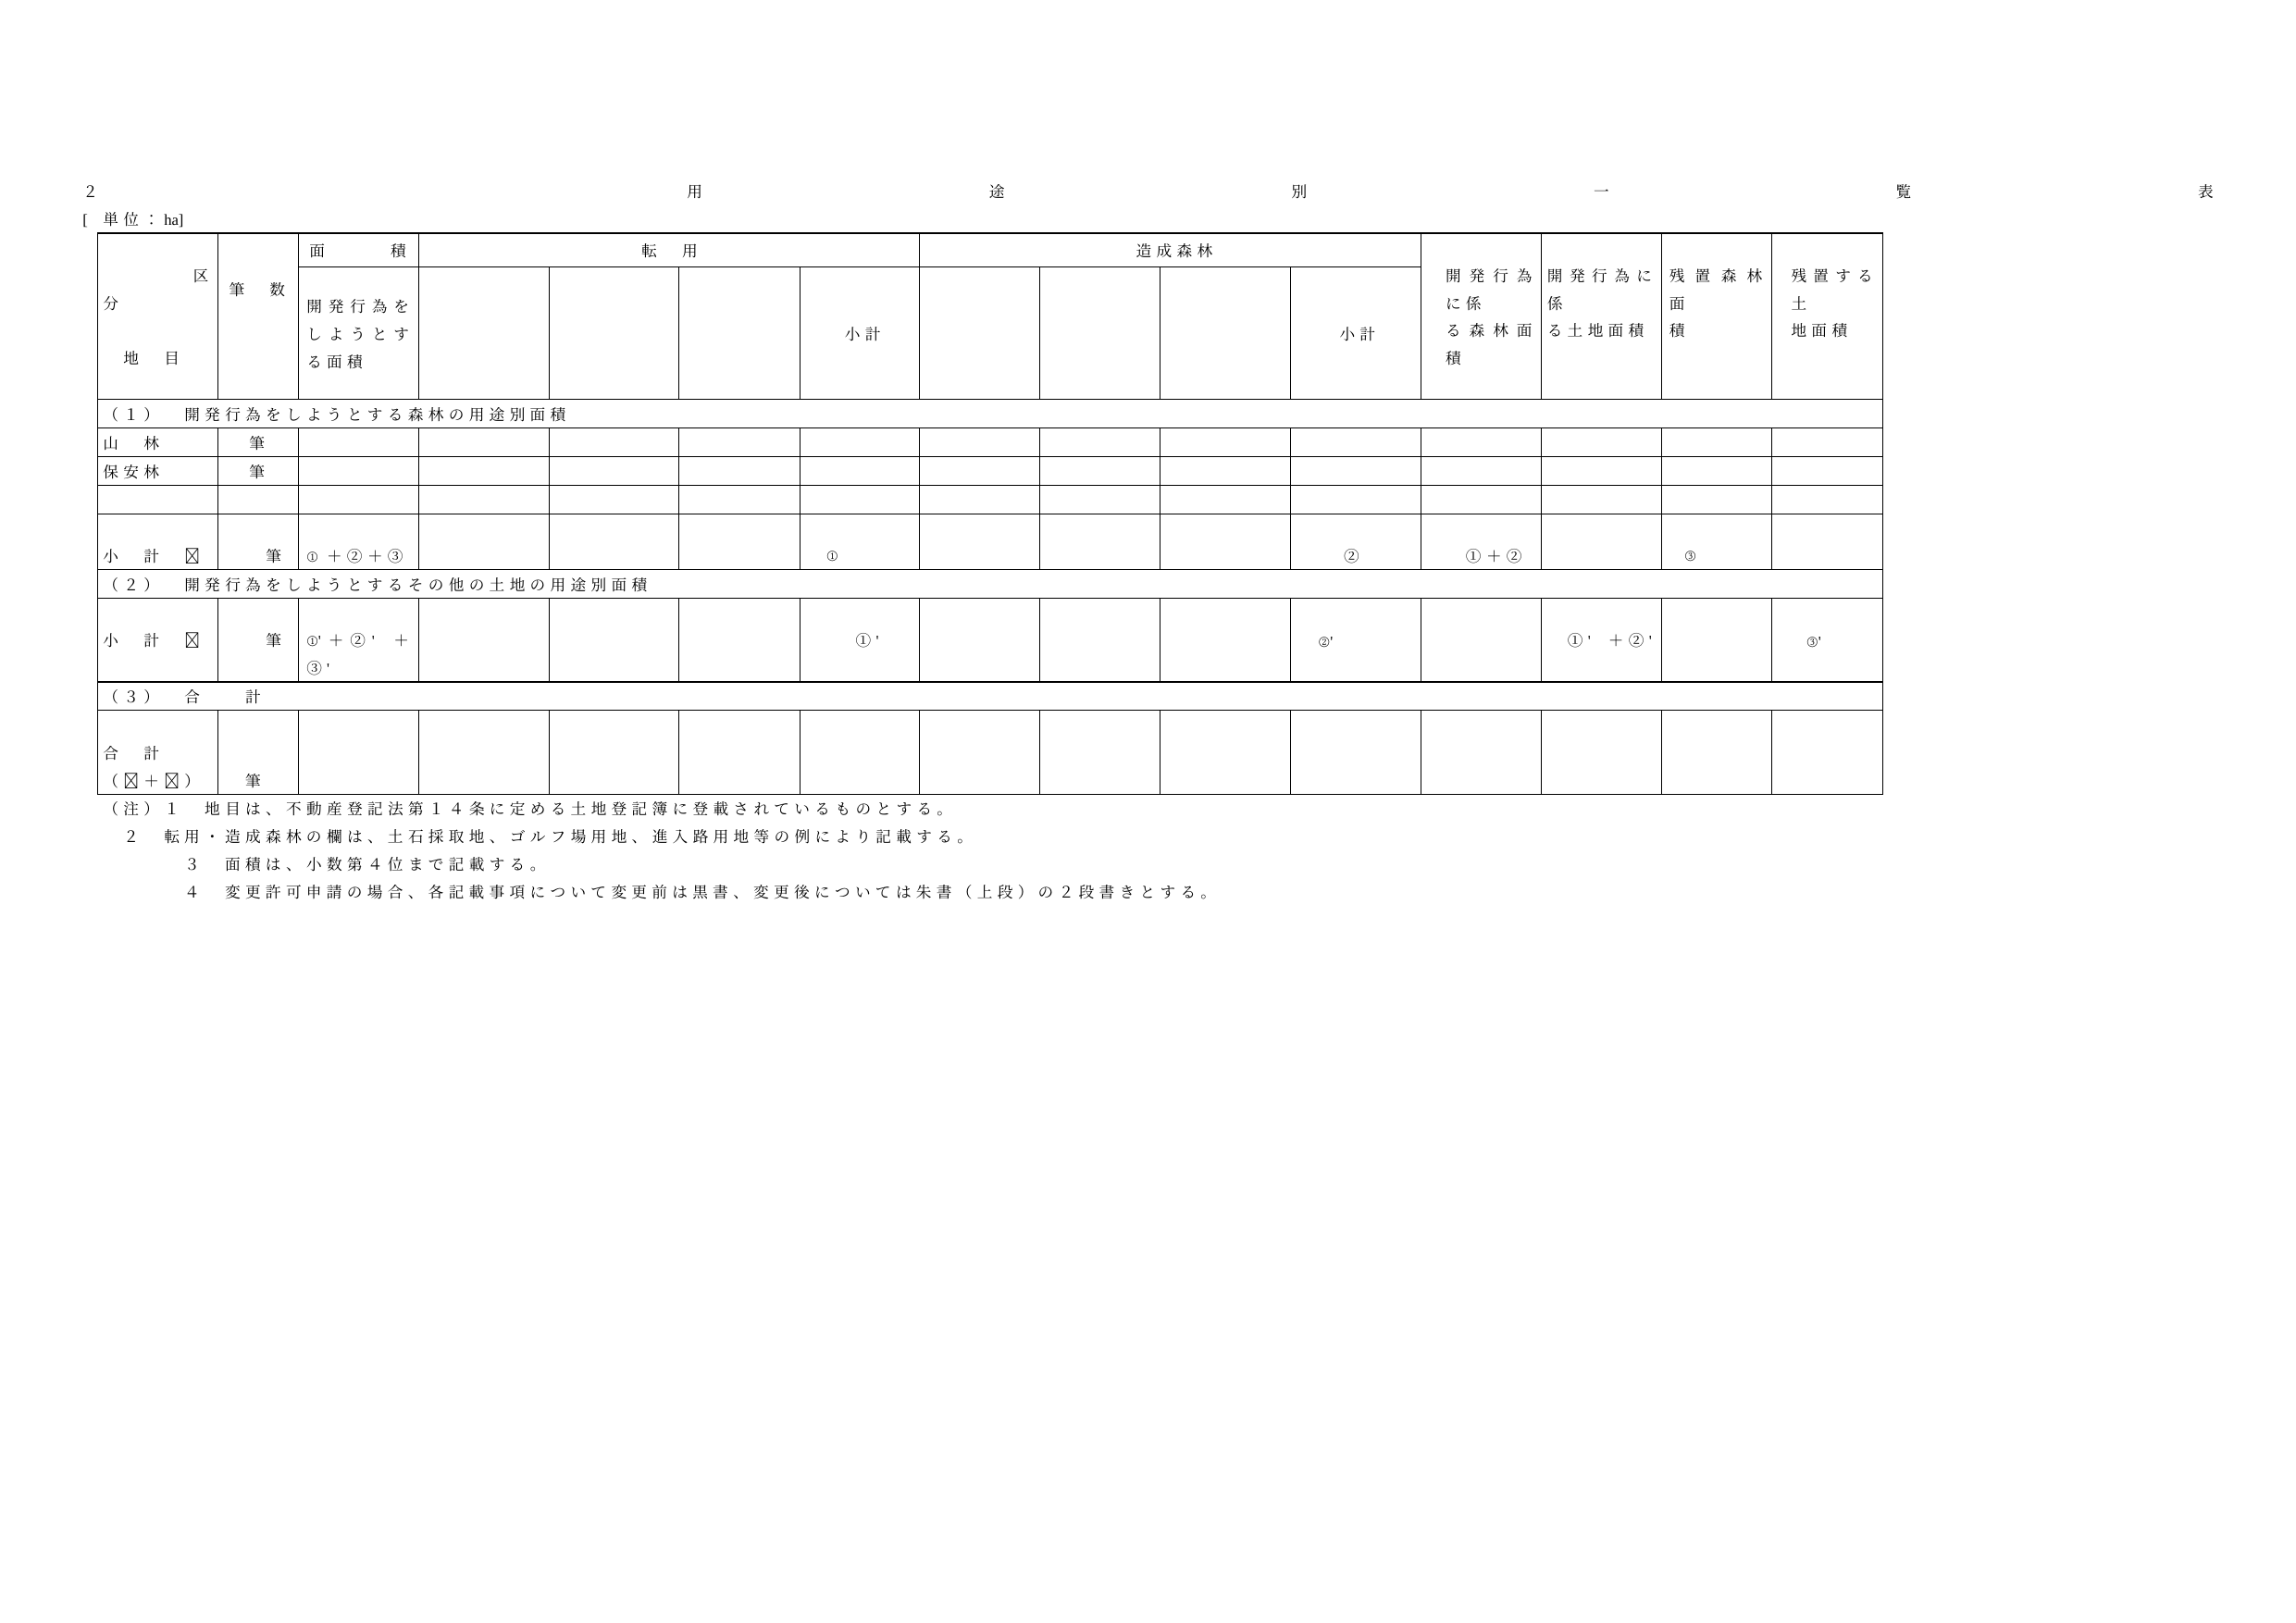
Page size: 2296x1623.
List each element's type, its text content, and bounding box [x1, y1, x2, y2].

table_header 残置する土 地面積 [1772, 234, 1882, 399]
table_cell [1772, 457, 1882, 485]
table_cell ② [1291, 514, 1421, 569]
text （注）１ 地目は、不動産登記法第１４条に定める土地登記簿に登載されているものとする。 [82, 795, 2218, 822]
table_cell [1421, 457, 1541, 485]
table_cell [550, 514, 678, 569]
table_cell ③' [1772, 599, 1882, 681]
table_cell 筆 [218, 599, 298, 681]
table_header 開発行為に係 る森林面積 [1421, 234, 1541, 399]
table_cell （２） 開発行為をしようとするその他の土地の用途別面積 [98, 570, 1882, 598]
table_cell 筆 [218, 428, 298, 456]
table_cell [1040, 711, 1160, 794]
table_cell [920, 486, 1039, 513]
table_cell [679, 267, 800, 399]
table_cell [800, 457, 919, 485]
table_cell [1542, 711, 1661, 794]
table_cell [1662, 711, 1771, 794]
table_cell [419, 428, 549, 456]
table_cell [920, 711, 1039, 794]
table_cell [1542, 514, 1661, 569]
table_cell [1160, 514, 1290, 569]
table_cell [1662, 599, 1771, 681]
table_cell [299, 428, 418, 456]
table_cell [1772, 428, 1882, 456]
table_cell [1160, 428, 1290, 456]
table_cell [1662, 428, 1771, 456]
table_cell [550, 711, 678, 794]
text ４ 変更許可申請の場合、各記載事項について変更前は黒書、変更後については朱書（上段）の２段書きとする。 [82, 877, 2218, 905]
table_cell [1421, 711, 1541, 794]
table_cell （１） 開発行為をしようとする森林の用途別面積 [98, 400, 1882, 427]
table_cell [419, 514, 549, 569]
table_cell [1160, 599, 1290, 681]
table_cell [550, 486, 678, 513]
table_cell [299, 711, 418, 794]
table_cell [1772, 514, 1882, 569]
table_header 筆 数 [218, 234, 298, 399]
table_cell [679, 711, 800, 794]
table_cell [419, 267, 549, 399]
table_cell [550, 267, 678, 399]
table_cell [920, 457, 1039, 485]
table_cell [800, 711, 919, 794]
table_cell 小計 [1291, 267, 1421, 399]
table_cell [1421, 486, 1541, 513]
table_cell [1040, 267, 1160, 399]
table_cell ①'＋②' [1542, 599, 1661, 681]
table_cell （３） 合 計 [98, 683, 1882, 710]
table_cell 合 計 （＋） [98, 711, 217, 794]
table_cell [920, 267, 1039, 399]
table_cell [1160, 457, 1290, 485]
table_cell [1160, 267, 1290, 399]
table_cell ③ [1662, 514, 1771, 569]
table_cell 筆 [218, 711, 298, 794]
table_cell ②' [1291, 599, 1421, 681]
table_header 造成森林 [920, 234, 1421, 266]
table_cell ①＋② [1421, 514, 1541, 569]
table_cell [1291, 428, 1421, 456]
table_cell [1291, 486, 1421, 513]
table_cell [920, 428, 1039, 456]
table_cell [679, 514, 800, 569]
table_cell [1291, 457, 1421, 485]
table_cell [218, 486, 298, 513]
table_cell [1040, 599, 1160, 681]
table_cell [1772, 711, 1882, 794]
table_cell [679, 457, 800, 485]
table_cell [679, 486, 800, 513]
table_cell [1291, 711, 1421, 794]
table_header 開発行為に係 る土地面積 [1542, 234, 1661, 399]
text ３ 面積は、小数第４位まで記載する。 [82, 849, 2218, 877]
table_cell [1542, 486, 1661, 513]
table_cell [1662, 457, 1771, 485]
table_cell ① [800, 514, 919, 569]
table_cell [1040, 428, 1160, 456]
table_header 残置森林面 積 [1662, 234, 1771, 399]
table_cell 筆 [218, 457, 298, 485]
table_cell [1772, 486, 1882, 513]
table_cell [1160, 711, 1290, 794]
table_cell [299, 486, 418, 513]
table_cell [98, 486, 217, 513]
text ２ 転用・造成森林の欄は、土石採取地、ゴルフ場用地、進入路用地等の例により記載する。 [82, 822, 2218, 849]
table_cell [1542, 457, 1661, 485]
table_cell [920, 599, 1039, 681]
table_cell ①' [800, 599, 919, 681]
table_cell [1040, 457, 1160, 485]
table_cell 開発行為をしようとする面積 [299, 267, 418, 399]
table_cell 山 林 [98, 428, 217, 456]
table_cell [679, 428, 800, 456]
table_cell 小 計  [98, 599, 217, 681]
table_cell [419, 486, 549, 513]
table_cell 小計 [800, 267, 919, 399]
table_cell [419, 711, 549, 794]
table_cell 保安林 [98, 457, 217, 485]
table_cell [800, 486, 919, 513]
table_header 転 用 [419, 234, 919, 266]
table_cell ①'＋②'＋③' [299, 599, 418, 681]
table_cell ①＋②＋③ [299, 514, 418, 569]
table_cell [299, 457, 418, 485]
table_header 面 積 [299, 234, 418, 266]
table_cell [800, 428, 919, 456]
table_cell [1040, 486, 1160, 513]
table_cell [1160, 486, 1290, 513]
table_cell [550, 428, 678, 456]
table_cell [1421, 428, 1541, 456]
table_cell [1542, 428, 1661, 456]
table_cell [550, 599, 678, 681]
table_cell [1040, 514, 1160, 569]
table_cell [920, 514, 1039, 569]
table_header 区 分 地 目 [98, 234, 217, 399]
table_cell [419, 599, 549, 681]
table_cell [550, 457, 678, 485]
table_cell 筆 [218, 514, 298, 569]
table_cell [419, 457, 549, 485]
table_cell [679, 599, 800, 681]
table_cell 小 計  [98, 514, 217, 569]
text ２ 用途別一覧表 [単位：ha] [82, 178, 2218, 232]
table_cell [1421, 599, 1541, 681]
table_cell [1662, 486, 1771, 513]
